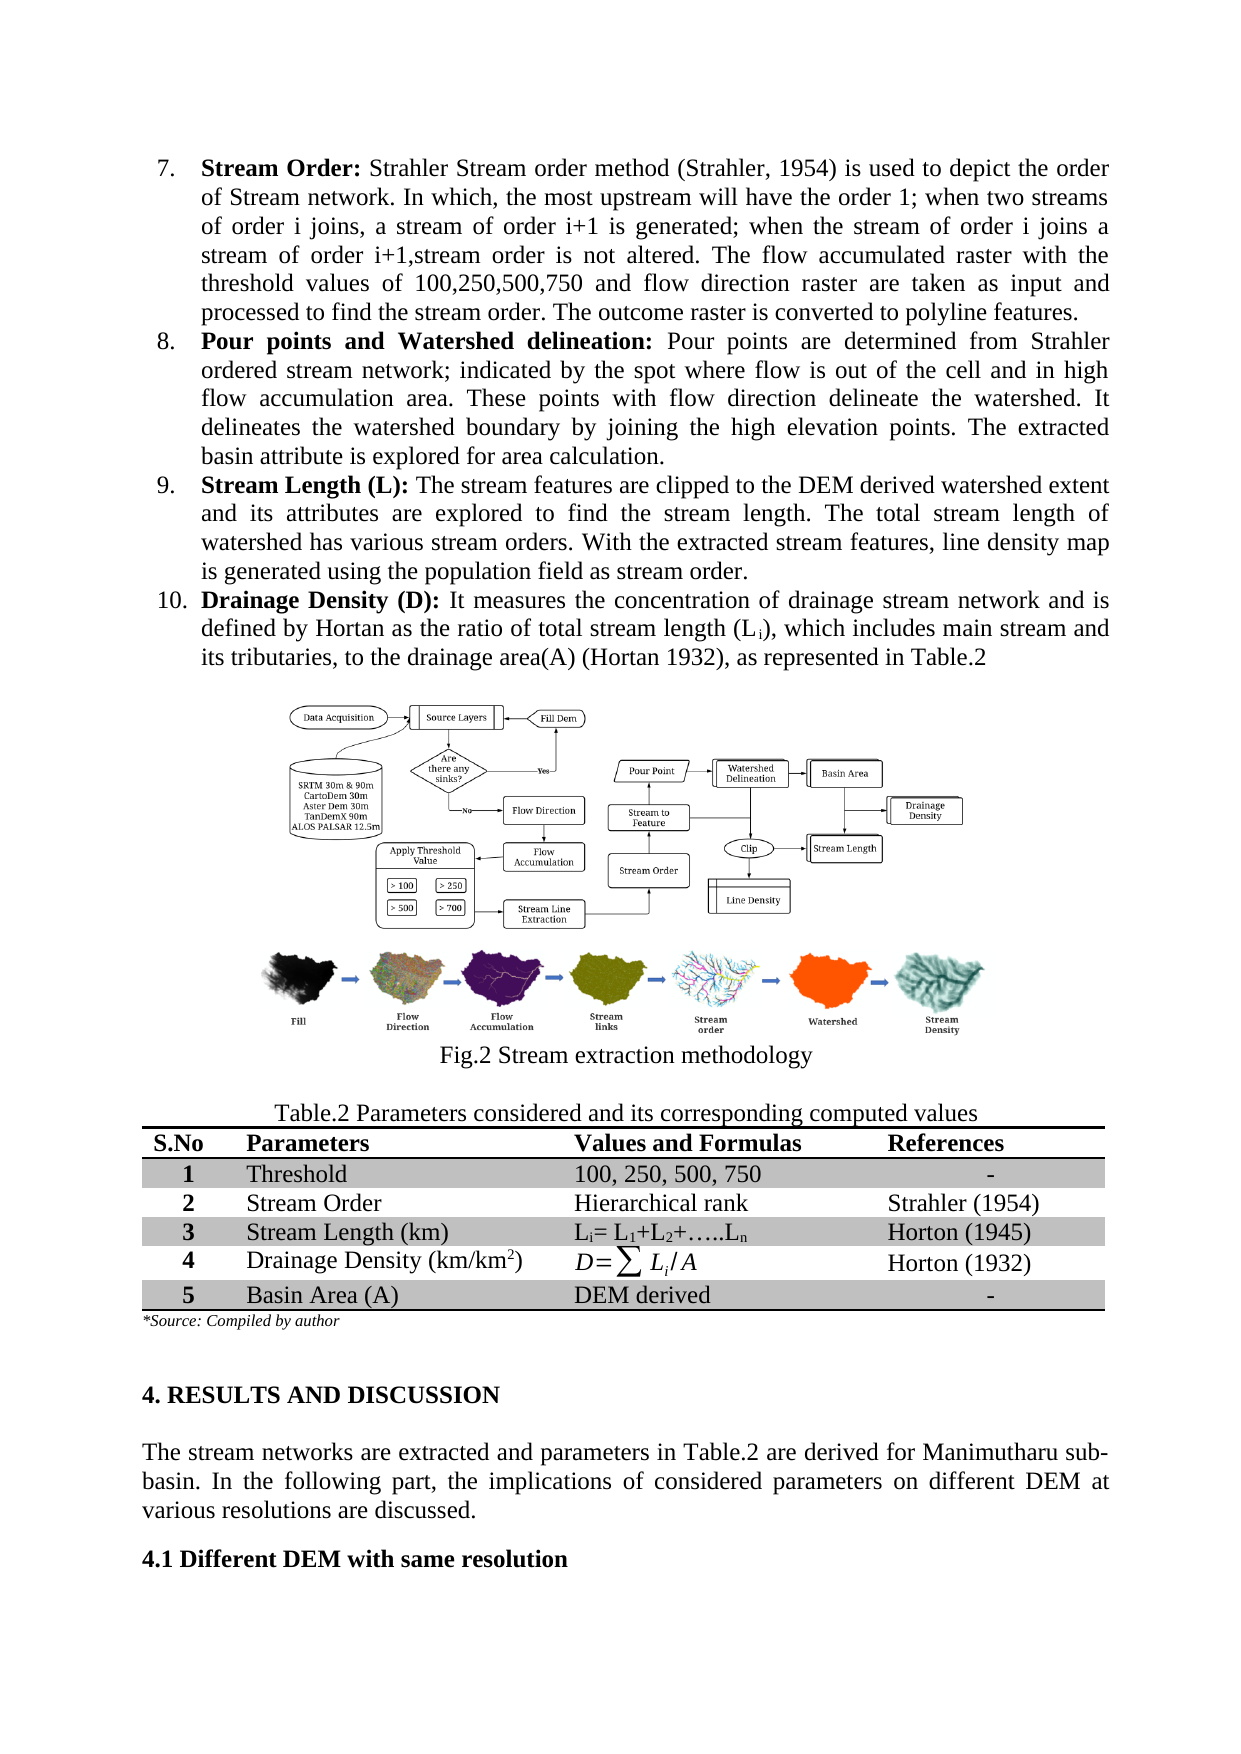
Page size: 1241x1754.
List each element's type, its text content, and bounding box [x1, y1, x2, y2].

table_cell Strahler (1954) [876, 1188, 1105, 1217]
table_cell Li= L1+L2+…..Ln [563, 1217, 876, 1246]
table_cell [563, 1246, 876, 1280]
text *Source: Compiled by author [142, 1311, 1110, 1330]
table_cell Basin Area (A) [235, 1280, 563, 1309]
table_cell 5 [142, 1280, 235, 1309]
table_header References [876, 1129, 1105, 1157]
text 4.1 Different DEM with same resolution [142, 1544, 1110, 1573]
table_cell 1 [142, 1159, 235, 1188]
table_header Parameters [235, 1129, 563, 1157]
table_cell Hierarchical rank [563, 1188, 876, 1217]
list Drainage Density (D): It measures the concentration of drainage stream network and is defined by Hortan as the ratio of total stream length (Li), which includes main stream and its tributaries, to the drainage area(A) (Hortan 1932), as represented in Table.2 [157, 585, 1110, 671]
table_cell - [876, 1280, 1105, 1309]
table_header Values and Formulas [563, 1129, 876, 1157]
table_cell Stream Order [235, 1188, 563, 1217]
text Fig.2 Stream extraction methodology [142, 1040, 1110, 1069]
text 4. RESULTS AND DISCUSSION [142, 1380, 1110, 1408]
text The stream networks are extracted and parameters in Table.2 are derived for Manimutharu sub-basin. In the following part, the implications of considered parameters on different DEM at various resolutions are discussed. [142, 1437, 1110, 1523]
table_cell - [876, 1159, 1105, 1188]
list Pour points and Watershed delineation: Pour points are determined from Strahler ordered stream network; indicated by the spot where flow is out of the cell and in high flow accumulation area. These points with flow direction delineate the watershed. It delineates the watershed boundary by joining the high elevation points. The extracted basin attribute is explored for area calculation. [157, 326, 1110, 470]
picture [249, 699, 1004, 1041]
table_cell Threshold [235, 1159, 563, 1188]
table_cell 2 [142, 1188, 235, 1217]
list Stream Order: Strahler Stream order method (Strahler, 1954) is used to depict the order of Stream network. In which, the most upstream will have the order 1; when two streams of order i joins, a stream of order i+1 is generated; when the stream of order i joins a stream of order i+1,stream order is not altered. The flow accumulated raster with the threshold values of 100,250,500,750 and flow direction raster are taken as input and processed to find the stream order. The outcome raster is converted to polyline features. [157, 153, 1110, 326]
table_cell Horton (1945) [876, 1217, 1105, 1246]
table_cell Stream Length (km) [235, 1217, 563, 1246]
table_cell Drainage Density (km/km2) [235, 1246, 563, 1280]
table_header S.No [142, 1129, 235, 1157]
list Stream Length (L): The stream features are clipped to the DEM derived watershed extent and its attributes are explored to find the stream length. The total stream length of watershed has various stream orders. With the extracted stream features, line density map is generated using the population field as stream order. [157, 470, 1110, 585]
list Table.2 Parameters considered and its corresponding computed values [142, 1098, 1110, 1126]
table_cell DEM derived [563, 1280, 876, 1309]
table_cell Horton (1932) [876, 1246, 1105, 1280]
table_cell 100, 250, 500, 750 [563, 1159, 876, 1188]
table_cell 3 [142, 1217, 235, 1246]
table_cell 4 [142, 1246, 235, 1280]
